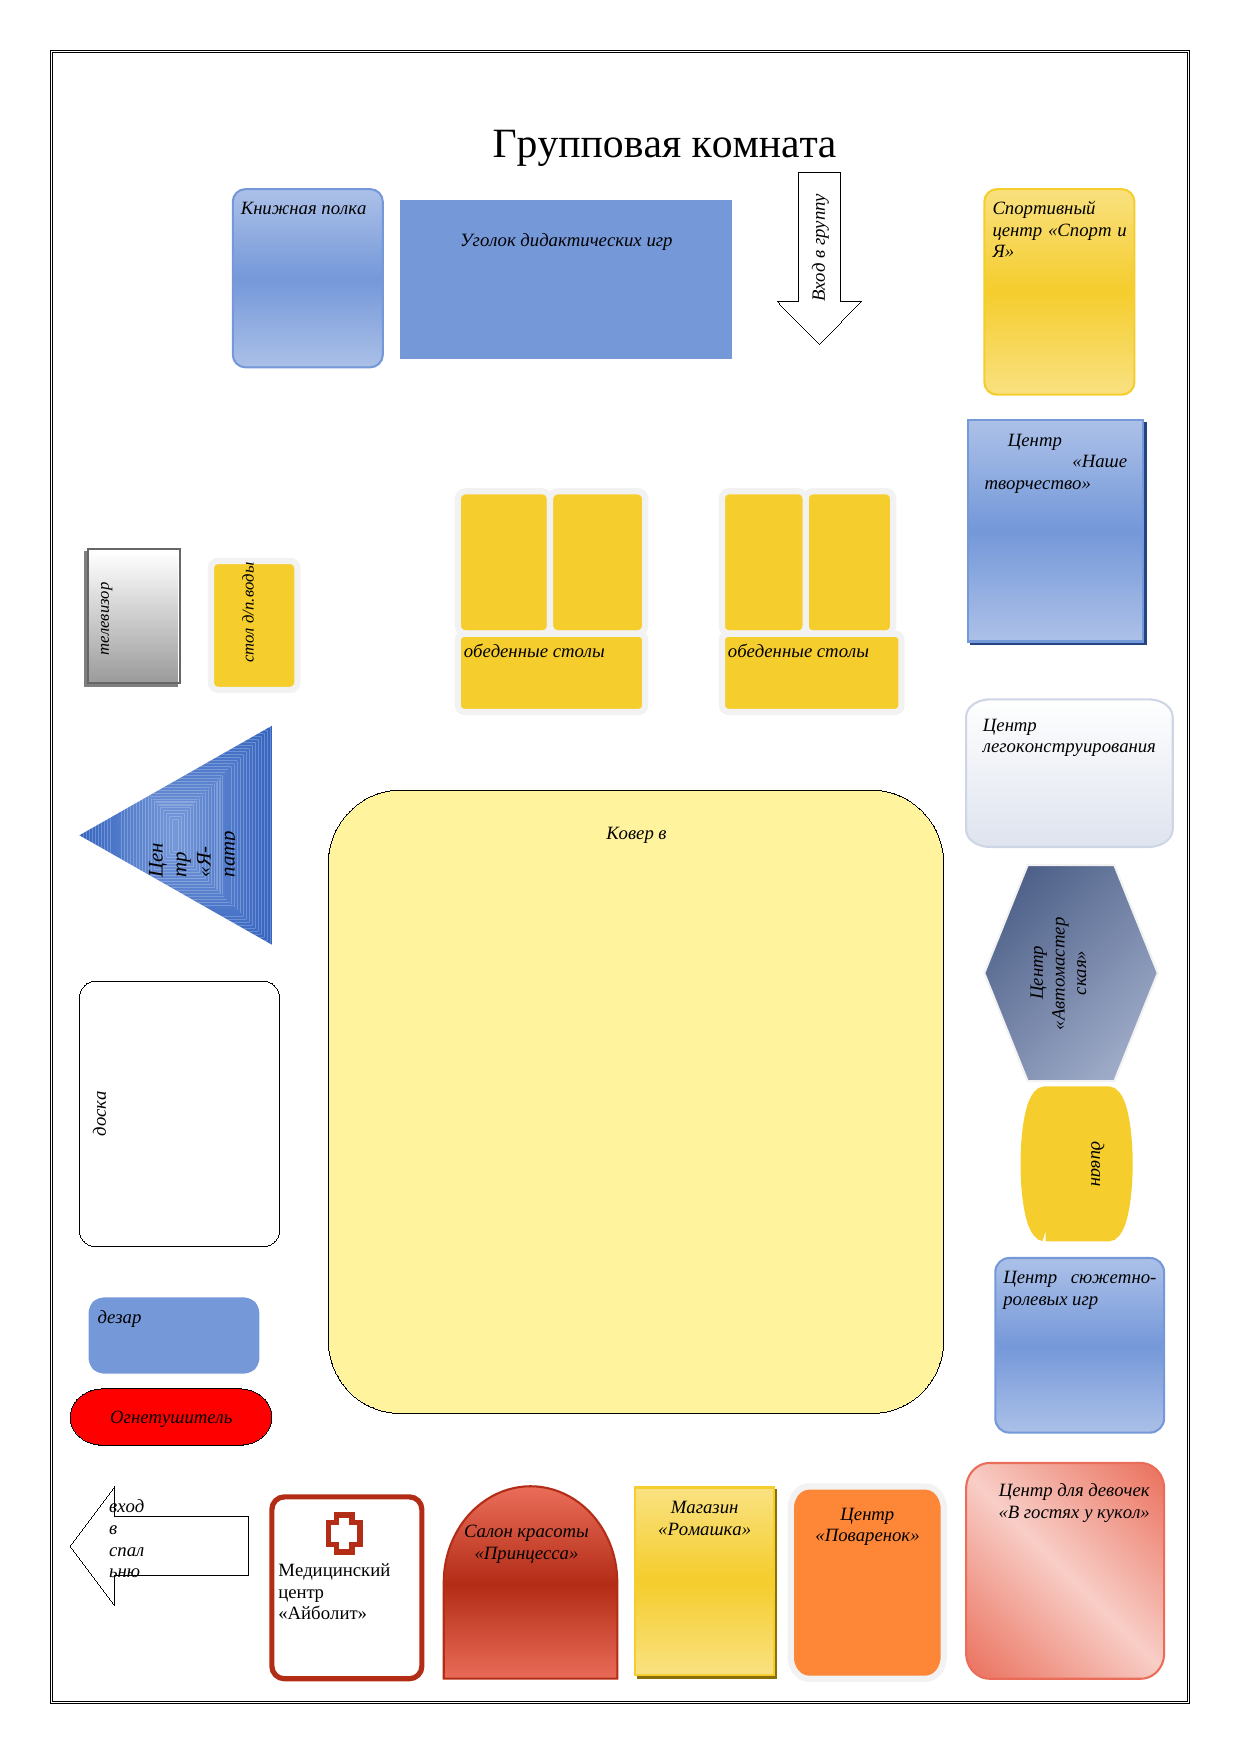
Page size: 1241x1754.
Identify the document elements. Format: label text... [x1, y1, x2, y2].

text Групповая комната [177, 118, 1152, 166]
